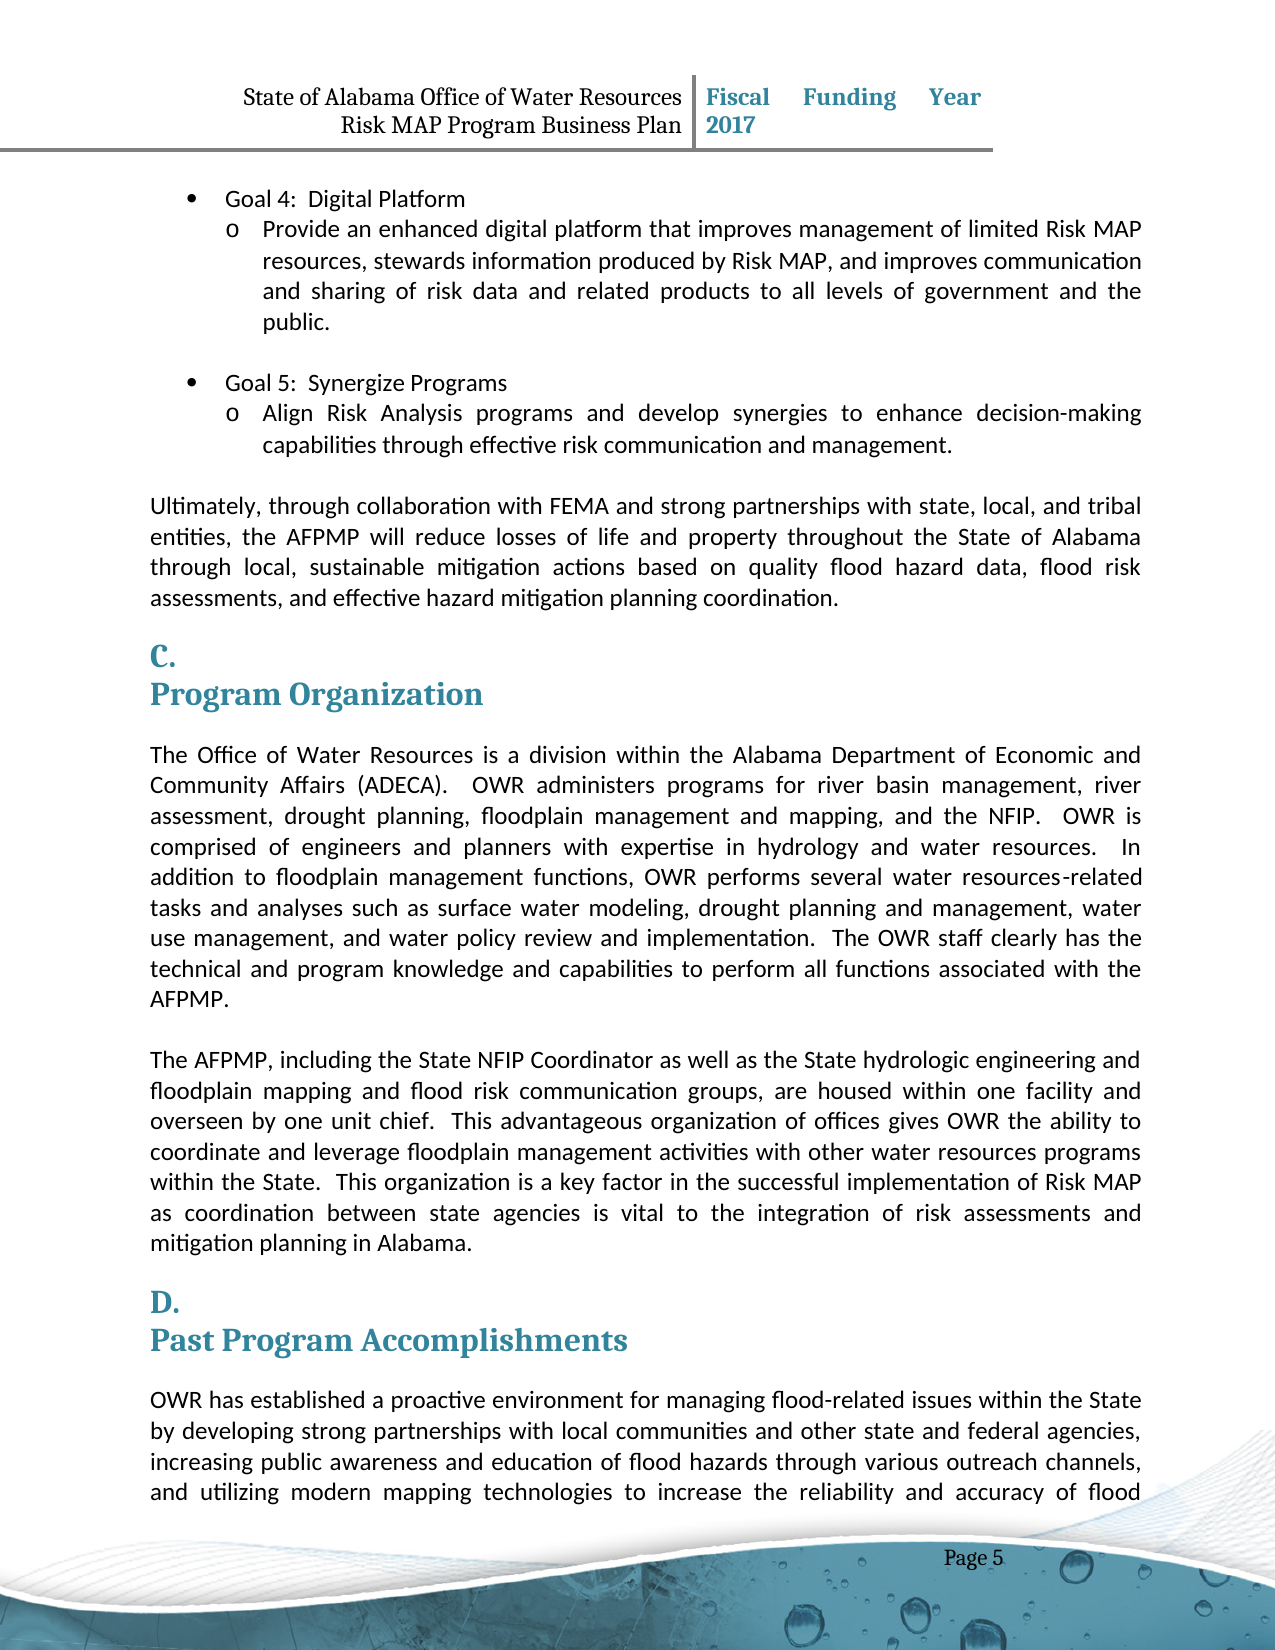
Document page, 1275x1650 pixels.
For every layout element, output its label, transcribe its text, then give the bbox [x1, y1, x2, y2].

text The AFPMP, including the State NFIP Coordinator as well as the State hydrologic engineering and floodplain mapping and flood risk communication groups, are housed within one facility and overseen by one unit chief. This advantageous organization of offices gives OWR the ability to coordinate and leverage floodplain management activities with other water resources programs within the State. This organization is a key factor in the successful implementation of Risk MAP as coordination between state agencies is vital to the integration of risk assessments and mitigation planning in Alabama. [150, 1044, 1143, 1258]
list Provide an enhanced digital platform that improves management of limited Risk MAP resources, stewards information produced by Risk MAP, and improves communication and sharing of risk data and related products to all levels of government and the public. [225, 213, 1143, 337]
text Ultimately, through collaboration with FEMA and strong partnerships with state, local, and tribal entities, the AFPMP will reduce losses of life and property throughout the State of Alabama through local, sustainable mitigation actions based on quality flood hazard data, flood risk assessments, and effective hazard mitigation planning coordination. [150, 490, 1143, 612]
list Align Risk Analysis programs and develop synergies to enhance decision-making capabilities through effective risk communication and management. [225, 398, 1143, 460]
list Goal 4: Digital Platform [187, 183, 1143, 213]
list Goal 5: Synergize Programs [187, 367, 1143, 398]
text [150, 1385, 1143, 1507]
picture [0, 1430, 1275, 1650]
subtitle Program Organization [150, 637, 1143, 714]
text The Office of Water Resources is a division within the Alabama Department of Economic and Community Affairs (ADECA). OWR administers programs for river basin management, river assessment, drought planning, floodplain management and mapping, and the NFIP. OWR is comprised of engineers and planners with expertise in hydrology and water resources. In addition to floodplain management functions, OWR performs several water resources-related tasks and analyses such as surface water modeling, drought planning and management, water use management, and water policy review and implementation. The OWR staff clearly has the technical and program knowledge and capabilities to perform all functions associated with the AFPMP. [150, 739, 1143, 1014]
subtitle Past Program Accomplishments [150, 1283, 1143, 1360]
